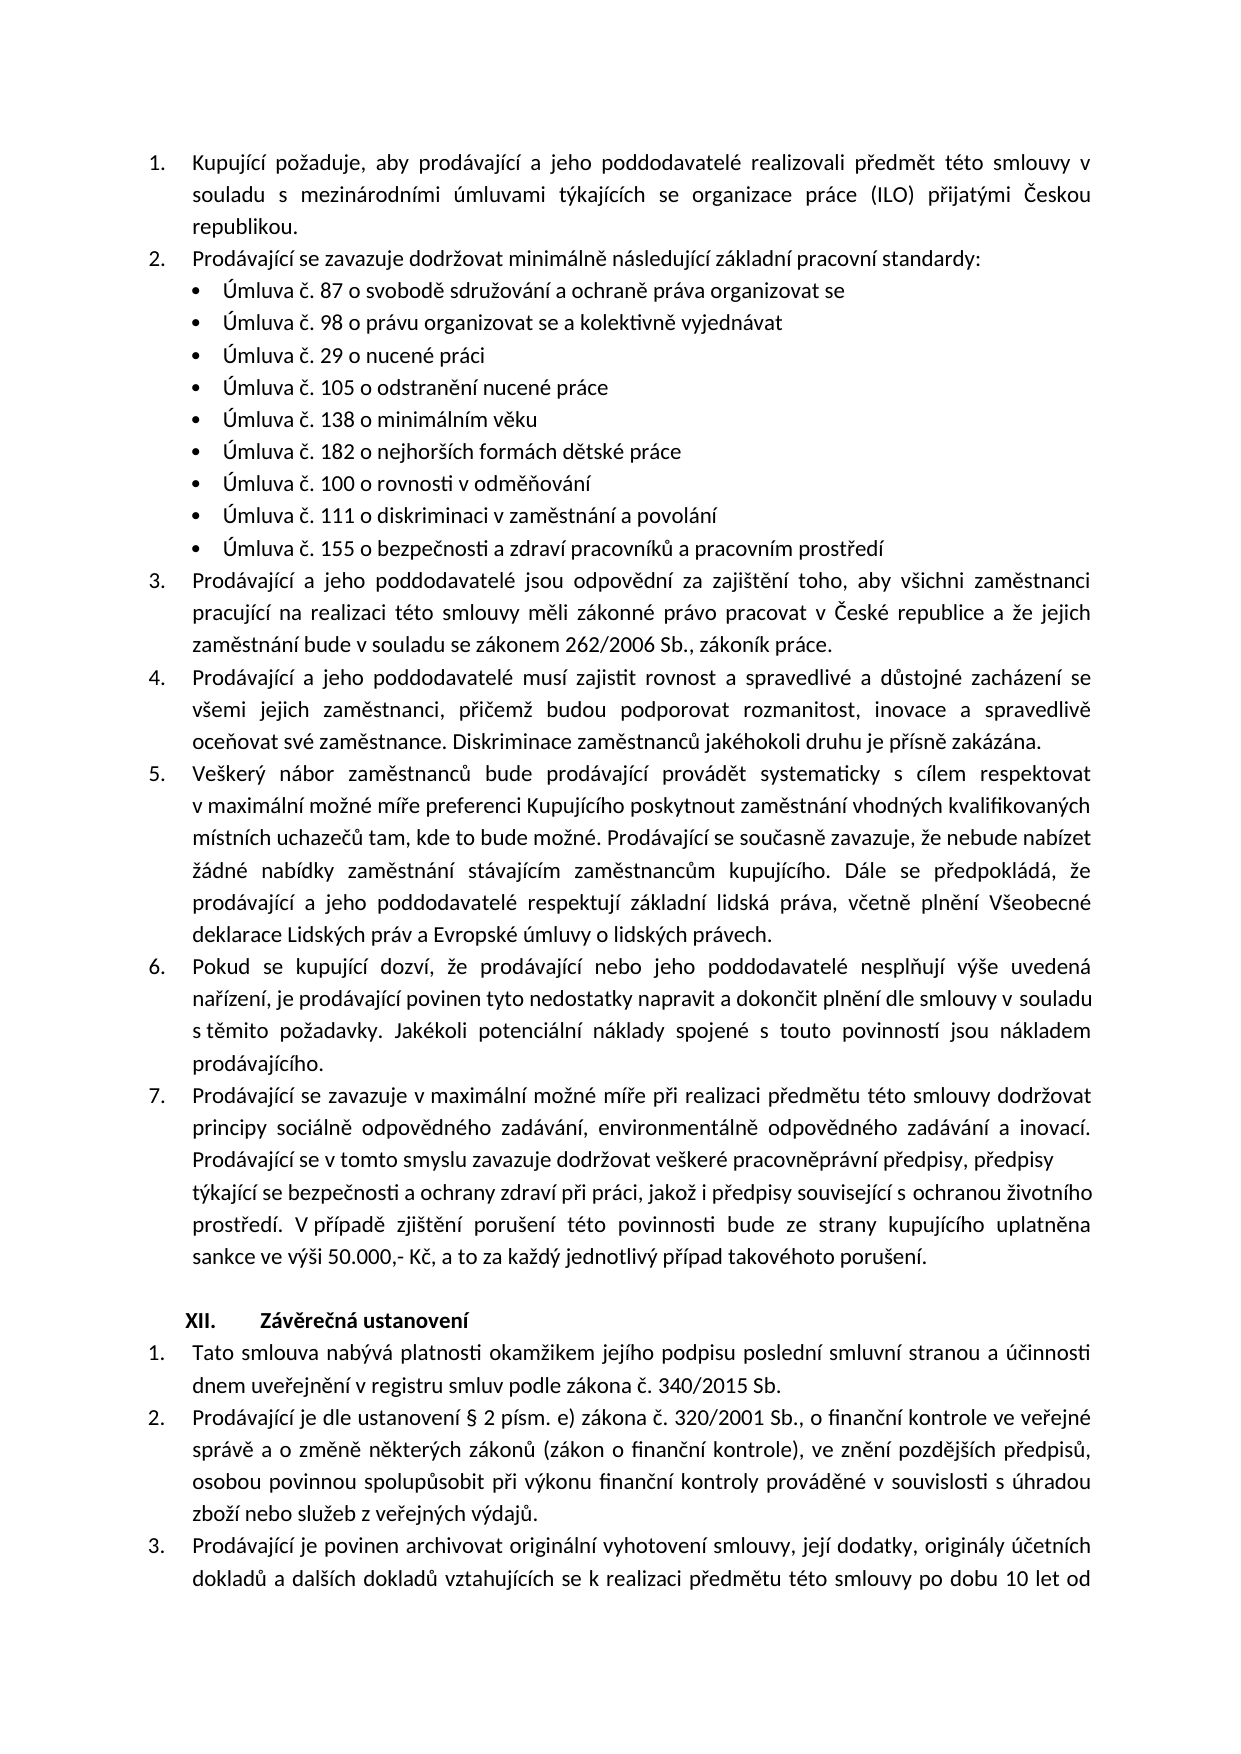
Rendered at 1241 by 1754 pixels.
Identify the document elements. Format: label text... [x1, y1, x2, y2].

list Pokud se kupující dozví, že prodávající nebo jeho poddodavatelé nesplňují výše uvedená nařízení, je prodávající povinen tyto nedostatky napravit a dokončit plnění dle smlouvy v souladu s těmito požadavky. Jakékoli potenciální náklady spojené s touto povinností jsou nákladem prodávajícího. [148, 952, 1093, 1077]
list Tato smlouva nabývá platnosti okamžikem jejího podpisu poslední smluvní stranou a účinnosti dnem uveřejnění v registru smluv podle zákona č. 340/2015 Sb. [148, 1338, 1093, 1399]
list Úmluva č. 98 o právu organizovat se a kolektivně vyjednávat [192, 308, 1093, 337]
list Prodávající se zavazuje dodržovat minimálně následující základní pracovní standardy: [148, 244, 1093, 272]
list Kupující požaduje, aby prodávající a jeho poddodavatelé realizovali předmět této smlouvy v souladu s mezinárodními úmluvami týkajících se organizace práce (ILO) přijatými Českou republikou. [148, 148, 1093, 240]
list týkající se bezpečnosti a ochrany zdraví při práci, jakož i předpisy související s ochranou životního prostředí. V případě zjištění porušení této povinnosti bude ze strany kupujícího uplatněna sankce ve výši 50.000,- Kč, a to za každý jednotlivý případ takovéhoto porušení. [192, 1178, 1093, 1270]
list Úmluva č. 105 o odstranění nucené práce [192, 373, 1093, 401]
list Prodávající je dle ustanovení § 2 písm. e) zákona č. 320/2001 Sb., o finanční kontrole ve veřejné správě a o změně některých zákonů (zákon o finanční kontrole), ve znění pozdějších předpisů, osobou povinnou spolupůsobit při výkonu finanční kontroly prováděné v souvislosti s úhradou zboží nebo služeb z veřejných výdajů. [148, 1403, 1093, 1527]
list Úmluva č. 111 o diskriminaci v zaměstnání a povolání [192, 502, 1093, 530]
list Úmluva č. 29 o nucené práci [192, 341, 1093, 369]
list Prodávající a jeho poddodavatelé musí zajistit rovnost a spravedlivé a důstojné zacházení se všemi jejich zaměstnanci, přičemž budou podporovat rozmanitost, inovace a spravedlivě oceňovat své zaměstnance. Diskriminace zaměstnanců jakéhokoli druhu je přísně zakázána. [148, 663, 1093, 755]
list Úmluva č. 182 o nejhorších formách dětské práce [192, 437, 1093, 465]
list Úmluva č. 100 o rovnosti v odměňování [192, 469, 1093, 497]
list Veškerý nábor zaměstnanců bude prodávající provádět systematicky s cílem respektovat v maximální možné míře preferenci Kupujícího poskytnout zaměstnání vhodných kvalifikovaných místních uchazečů tam, kde to bude možné. Prodávající se současně zavazuje, že nebude nabízet žádné nabídky zaměstnání stávajícím zaměstnancům kupujícího. Dále se předpokládá, že prodávající a jeho poddodavatelé respektují základní lidská práva, včetně plnění Všeobecné deklarace Lidských práv a Evropské úmluvy o lidských právech. [148, 759, 1093, 948]
list Závěrečná ustanovení [185, 1306, 1093, 1334]
list Prodávající se zavazuje v maximální možné míře při realizaci předmětu této smlouvy dodržovat principy sociálně odpovědného zadávání, environmentálně odpovědného zadávání a inovací. Prodávající se v tomto smyslu zavazuje dodržovat veškeré pracovněprávní předpisy, předpisy [148, 1081, 1093, 1173]
list Úmluva č. 138 o minimálním věku [192, 405, 1093, 433]
list Úmluva č. 87 o svobodě sdružování a ochraně práva organizovat se [192, 276, 1093, 304]
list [148, 1532, 1093, 1592]
list Úmluva č. 155 o bezpečnosti a zdraví pracovníků a pracovním prostředí [192, 534, 1093, 562]
list Prodávající a jeho poddodavatelé jsou odpovědní za zajištění toho, aby všichni zaměstnanci pracující na realizaci této smlouvy měli zákonné právo pracovat v České republice a že jejich zaměstnání bude v souladu se zákonem 262/2006 Sb., zákoník práce. [148, 566, 1093, 658]
